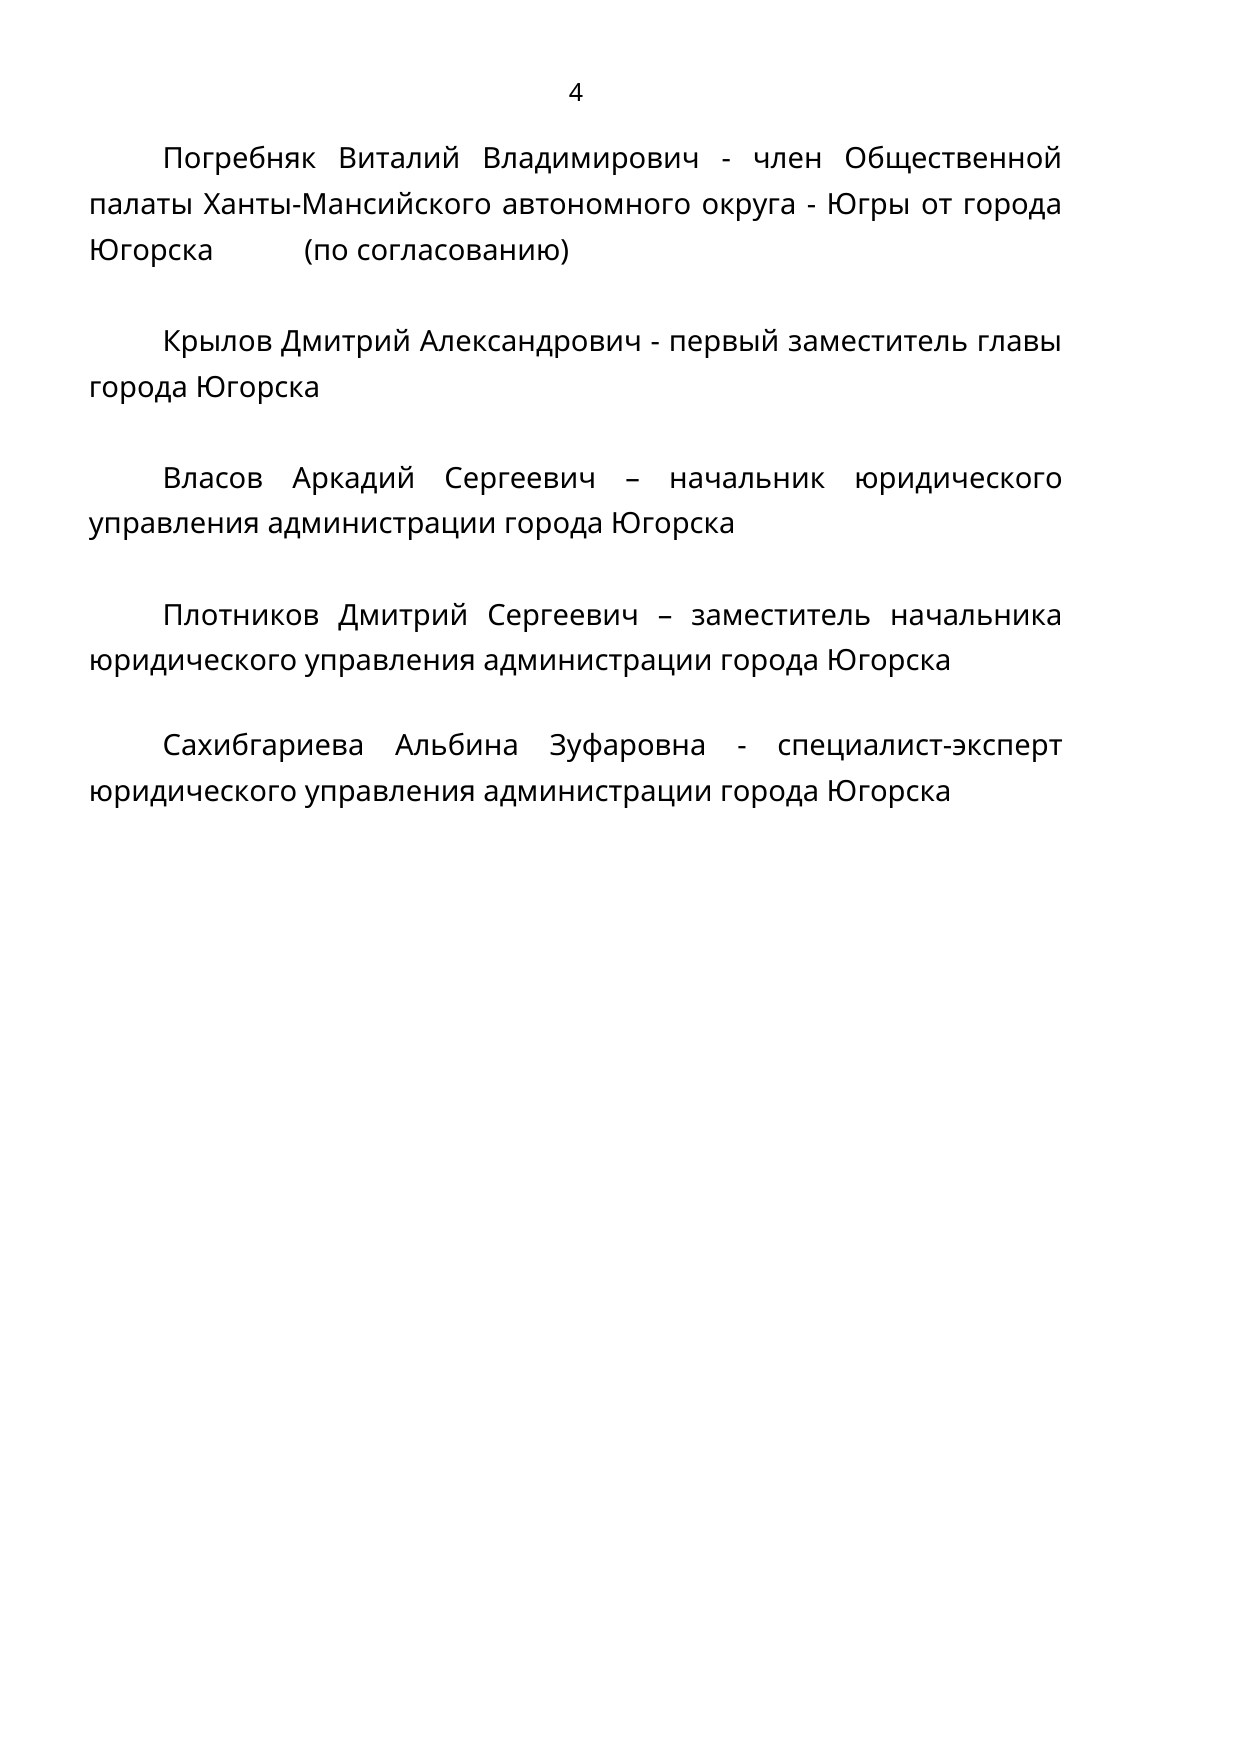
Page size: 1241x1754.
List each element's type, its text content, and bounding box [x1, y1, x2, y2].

text Плотников Дмитрий Сергеевич – заместитель начальника юридического управления администрации города Югорска [89, 594, 1063, 679]
text Сахибгариева Альбина Зуфаровна - специалист-эксперт юридического управления администрации города Югорска [89, 724, 1063, 810]
text Крылов Дмитрий Александрович - первый заместитель главы города Югорска [89, 320, 1063, 406]
text Власов Аркадий Сергеевич – начальник юридического управления администрации города Югорска [89, 457, 1063, 542]
text Погребняк Виталий Владимирович - член Общественной палаты Ханты-Мансийского автономного округа - Югры от города Югорска (по согласованию) [89, 138, 1063, 269]
